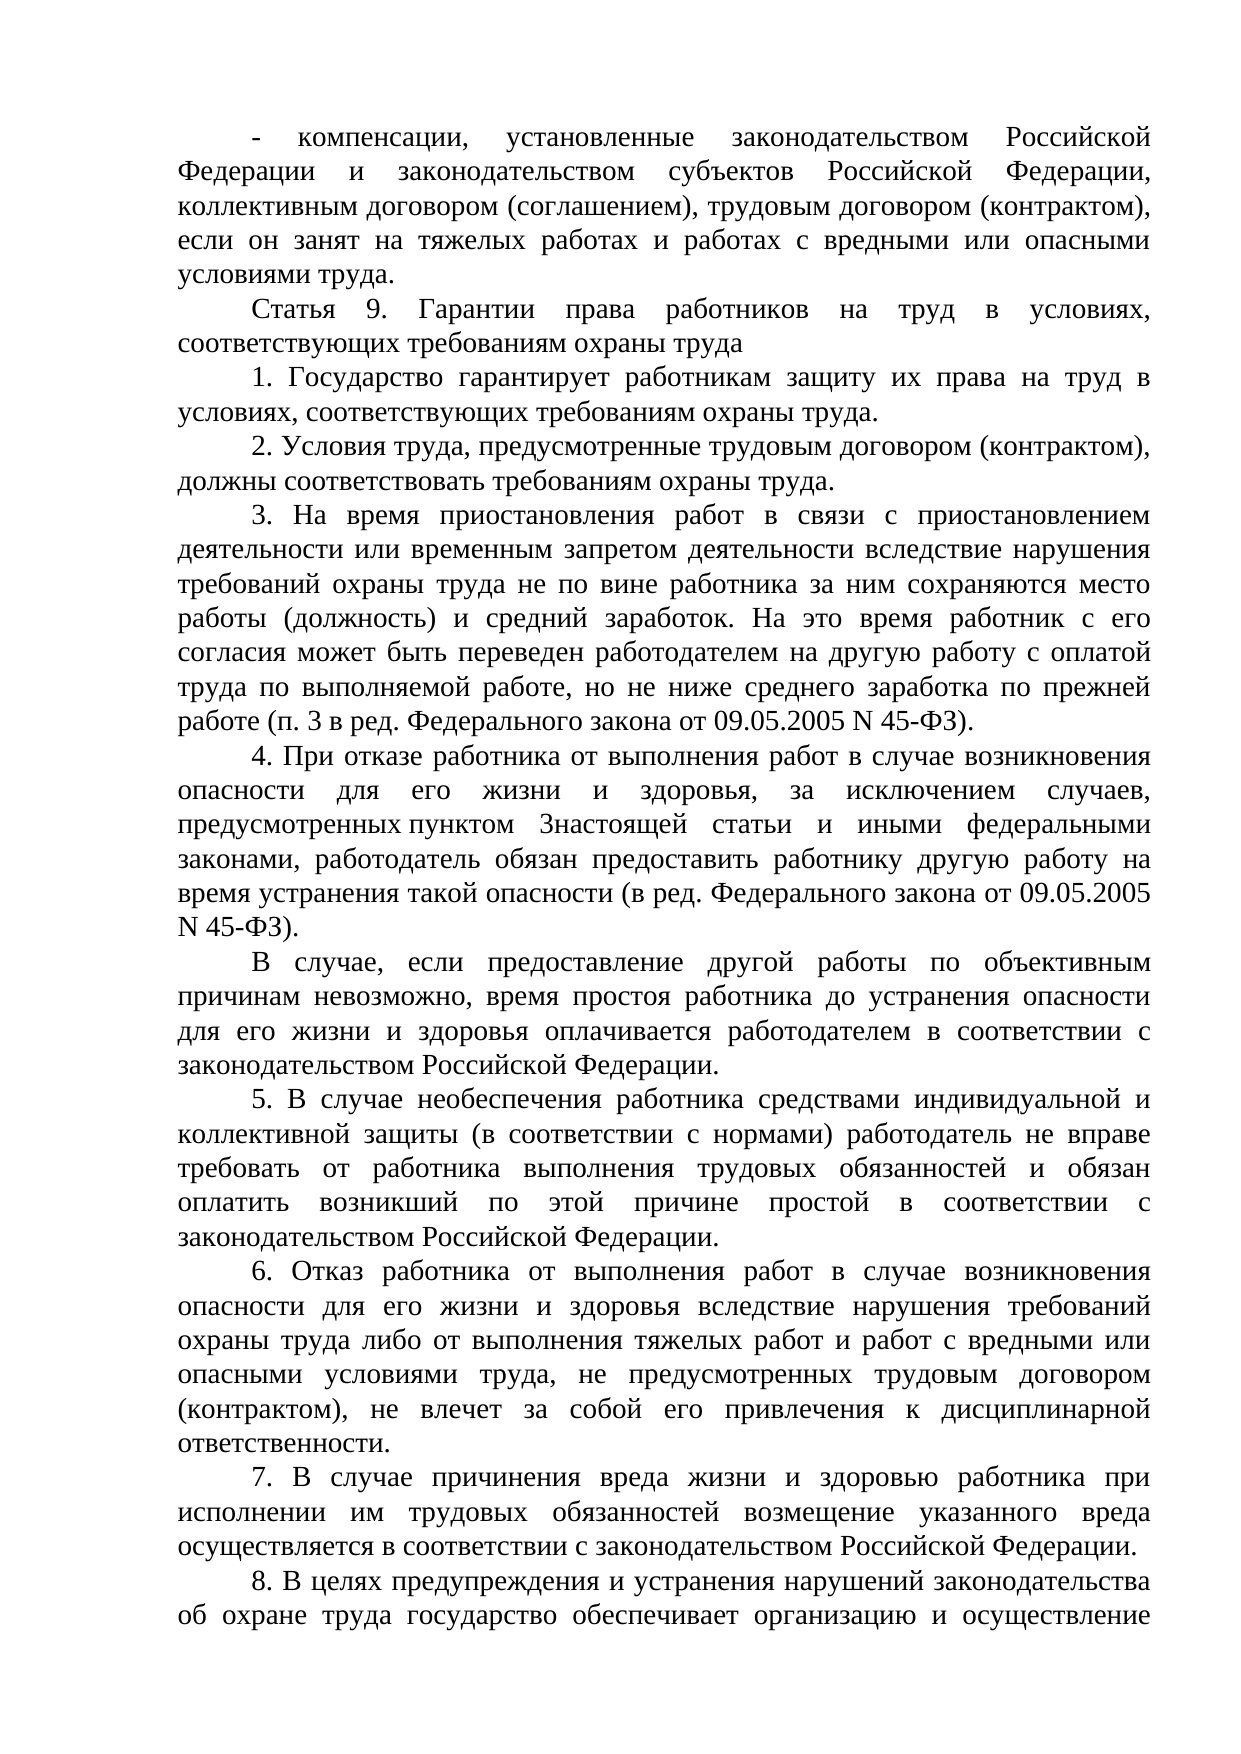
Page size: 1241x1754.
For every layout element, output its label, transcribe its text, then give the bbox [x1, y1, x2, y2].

text 5. В случае необеспечения работника средствами индивидуальной и коллективной защиты (в соответствии с нормами) работодатель не вправе требовать от работника выполнения трудовых обязанностей и обязан оплатить возникший по этой причине простой в соответствии с законодательством Российской Федерации. [177, 1081, 1152, 1252]
text 7. В случае причинения вреда жизни и здоровью работника при исполнении им трудовых обязанностей возмещение указанного вреда осуществляется в соответствии с законодательством Российской Федерации. [177, 1459, 1152, 1562]
text 4. При отказе работника от выполнения работ в случае возникновения опасности для его жизни и здоровья, за исключением случаев, предусмотренных пунктом 3настоящей статьи и иными федеральными законами, работодатель обязан предоставить работнику другую работу на время устранения такой опасности (в ред. Федерального закона от 09.05.2005 N 45-ФЗ). [177, 737, 1152, 943]
text 1. Государство гарантирует работникам защиту их права на труд в условиях, соответствующих требованиям охраны труда. [177, 359, 1152, 427]
text 6. Отказ работника от выполнения работ в случае возникновения опасности для его жизни и здоровья вследствие нарушения требований охраны труда либо от выполнения тяжелых работ и работ с вредными или опасными условиями труда, не предусмотренных трудовым договором (контрактом), не влечет за собой его привлечения к дисциплинарной ответственности. [177, 1252, 1152, 1459]
text Статья 9. Гарантии права работников на труд в условиях, соответствующих требованиям охраны труда [177, 290, 1152, 359]
text - компенсации, установленные законодательством Российской Федерации и законодательством субъектов Российской Федерации, коллективным договором (соглашением), трудовым договором (контрактом), если он занят на тяжелых работах и работах с вредными или опасными условиями труда. [177, 118, 1152, 290]
text 3. На время приостановления работ в связи с приостановлением деятельности или временным запретом деятельности вследствие нарушения требований охраны труда не по вине работника за ним сохраняются место работы (должность) и средний заработок. На это время работник с его согласия может быть переведен работодателем на другую работу с оплатой труда по выполняемой работе, но не ниже среднего заработка по прежней работе (п. 3 в ред. Федерального закона от 09.05.2005 N 45-ФЗ). [177, 496, 1152, 737]
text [177, 1562, 1152, 1631]
text 2. Условия труда, предусмотренные трудовым договором (контрактом), должны соответствовать требованиям охраны труда. [177, 427, 1152, 496]
text В случае, если предоставление другой работы по объективным причинам невозможно, время простоя работника до устранения опасности для его жизни и здоровья оплачивается работодателем в соответствии с законодательством Российской Федерации. [177, 943, 1152, 1081]
